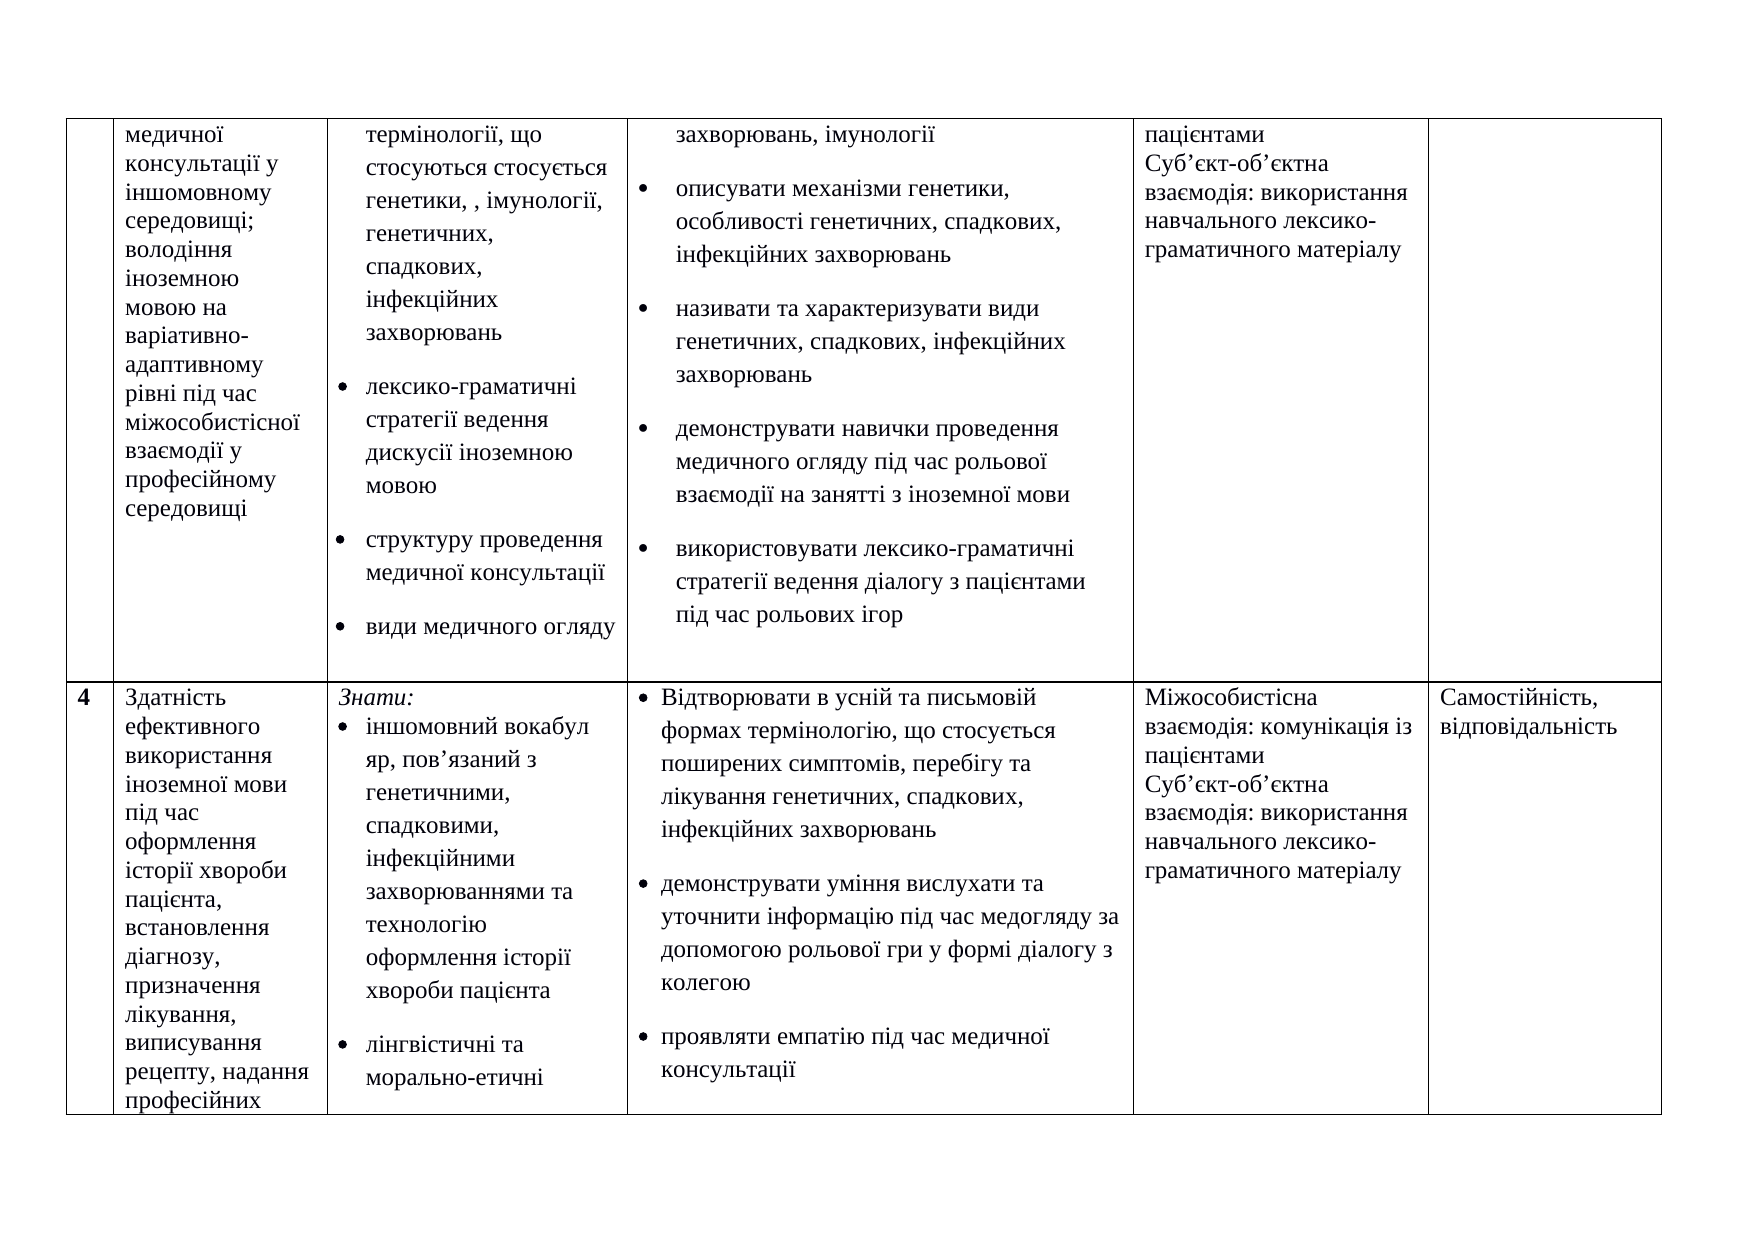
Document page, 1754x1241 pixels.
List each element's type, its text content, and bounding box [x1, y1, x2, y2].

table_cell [114, 119, 327, 681]
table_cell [1429, 119, 1661, 681]
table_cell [628, 119, 1133, 681]
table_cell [628, 683, 1133, 1114]
table_cell 3 [67, 119, 113, 681]
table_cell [1134, 683, 1428, 1114]
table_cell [114, 683, 327, 1114]
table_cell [1134, 119, 1428, 681]
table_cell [328, 683, 627, 1114]
table_cell 4 [67, 683, 113, 1114]
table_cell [328, 119, 627, 681]
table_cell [1429, 683, 1661, 1114]
